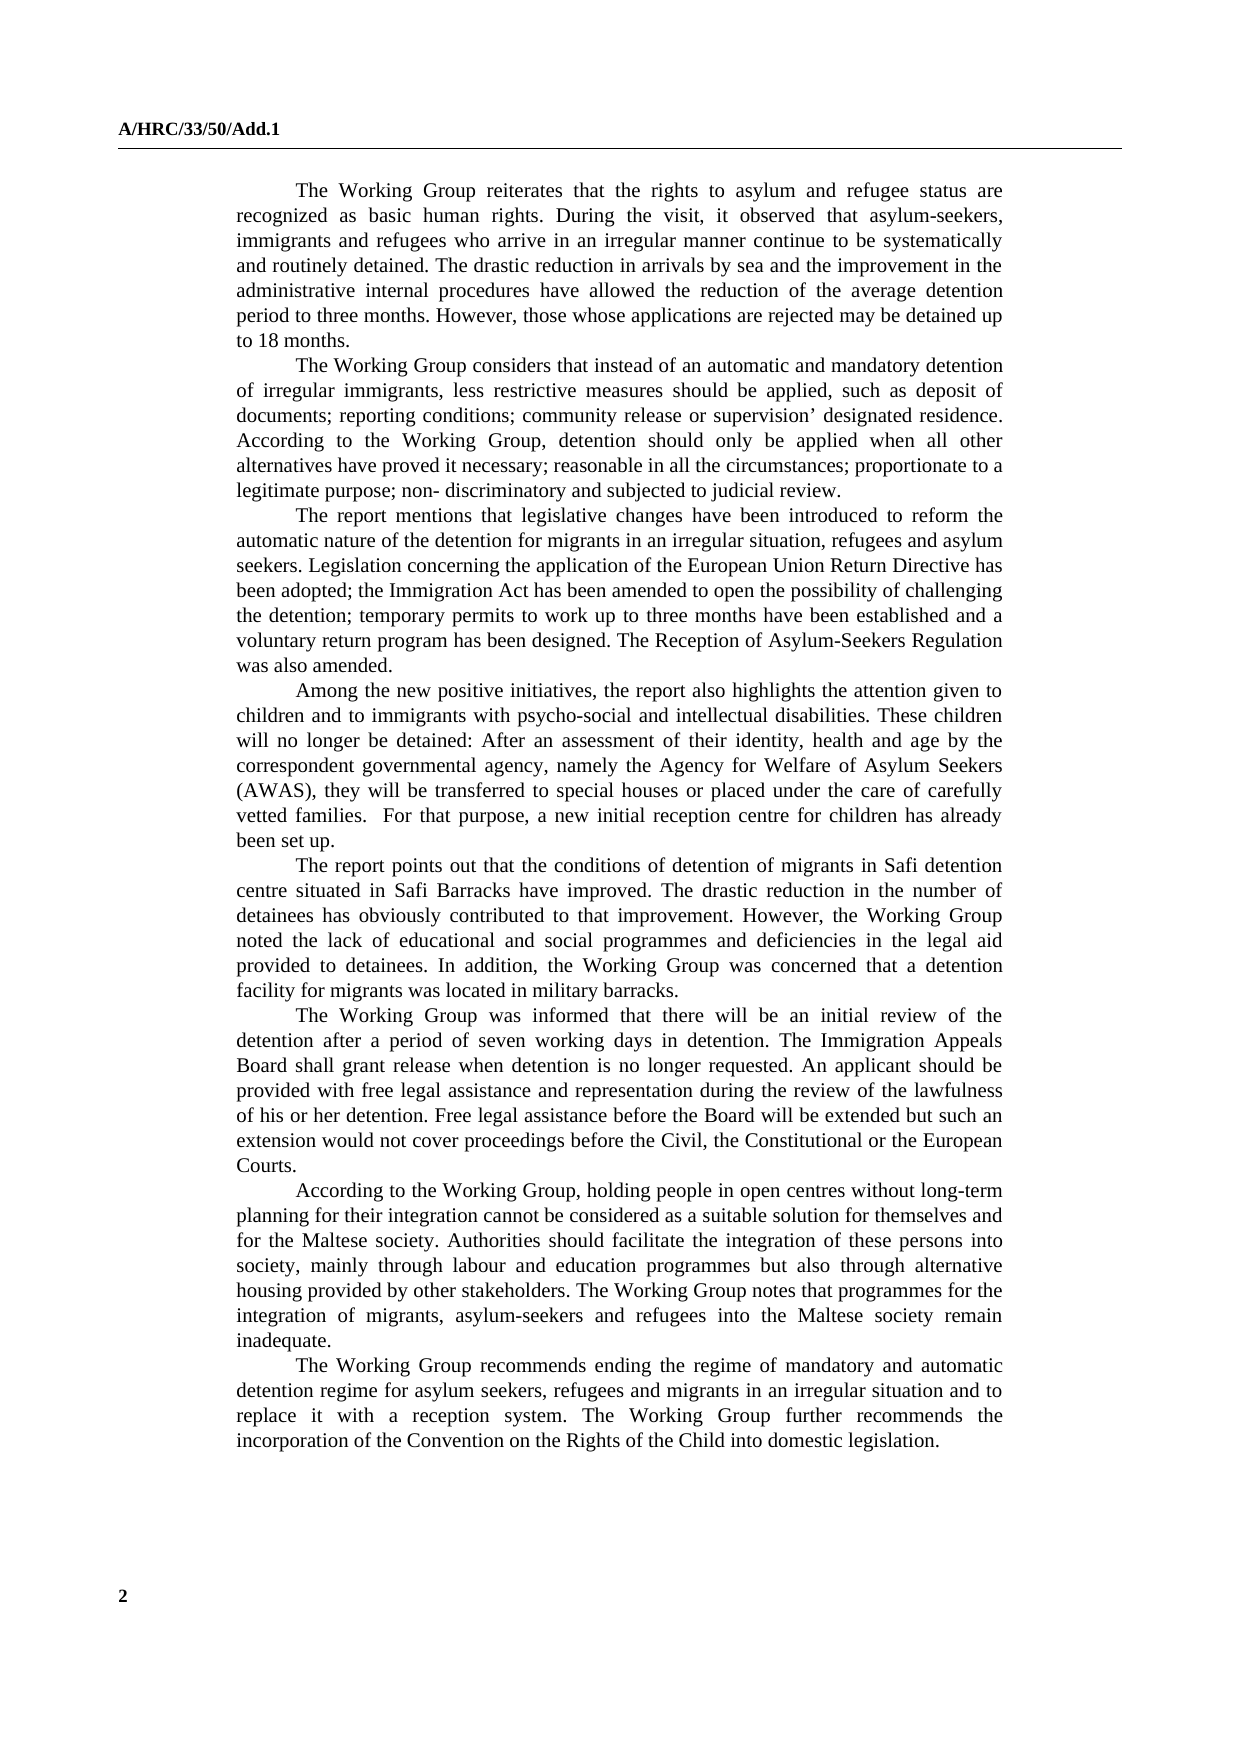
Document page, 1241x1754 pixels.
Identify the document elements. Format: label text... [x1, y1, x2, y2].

text The Working Group recommends ending the regime of mandatory and automatic detention regime for asylum seekers, refugees and migrants in an irregular situation and to replace it with a reception system. The Working Group further recommends the incorporation of the Convention on the Rights of the Child into domestic legislation. [236, 1352, 1004, 1452]
text The report points out that the conditions of detention of migrants in Safi detention centre situated in Safi Barracks have improved. The drastic reduction in the number of detainees has obviously contributed to that improvement. However, the Working Group noted the lack of educational and social programmes and deficiencies in the legal aid provided to detainees. In addition, the Working Group was concerned that a detention facility for migrants was located in military barracks. [236, 852, 1004, 1002]
text The report mentions that legislative changes have been introduced to reform the automatic nature of the detention for migrants in an irregular situation, refugees and asylum seekers. Legislation concerning the application of the European Union Return Directive has been adopted; the Immigration Act has been amended to open the possibility of challenging the detention; temporary permits to work up to three months have been established and a voluntary return program has been designed. The Reception of Asylum-Seekers Regulation was also amended. [236, 502, 1004, 677]
text According to the Working Group, holding people in open centres without long-term planning for their integration cannot be considered as a suitable solution for themselves and for the Maltese society. Authorities should facilitate the integration of these persons into society, mainly through labour and education programmes but also through alternative housing provided by other stakeholders. The Working Group notes that programmes for the integration of migrants, asylum-seekers and refugees into the Maltese society remain inadequate. [236, 1177, 1004, 1352]
text The Working Group considers that instead of an automatic and mandatory detention of irregular immigrants, less restrictive measures should be applied, such as deposit of documents; reporting conditions; community release or supervision’ designated residence. According to the Working Group, detention should only be applied when all other alternatives have proved it necessary; reasonable in all the circumstances; proportionate to a legitimate purpose; non- discriminatory and subjected to judicial review. [236, 352, 1004, 502]
text The Working Group reiterates that the rights to asylum and refugee status are recognized as basic human rights. During the visit, it observed that asylum-seekers, immigrants and refugees who arrive in an irregular manner continue to be systematically and routinely detained. The drastic reduction in arrivals by sea and the improvement in the administrative internal procedures have allowed the reduction of the average detention period to three months. However, those whose applications are rejected may be detained up to 18 months. [236, 177, 1004, 352]
text Among the new positive initiatives, the report also highlights the attention given to children and to immigrants with psycho-social and intellectual disabilities. These children will no longer be detained: After an assessment of their identity, health and age by the correspondent governmental agency, namely the Agency for Welfare of Asylum Seekers (AWAS), they will be transferred to special houses or placed under the care of carefully vetted families. For that purpose, a new initial reception centre for children has already been set up. [236, 677, 1004, 852]
text The Working Group was informed that there will be an initial review of the detention after a period of seven working days in detention. The Immigration Appeals Board shall grant release when detention is no longer requested. An applicant should be provided with free legal assistance and representation during the review of the lawfulness of his or her detention. Free legal assistance before the Board will be extended but such an extension would not cover proceedings before the Civil, the Constitutional or the European Courts. [236, 1002, 1004, 1177]
